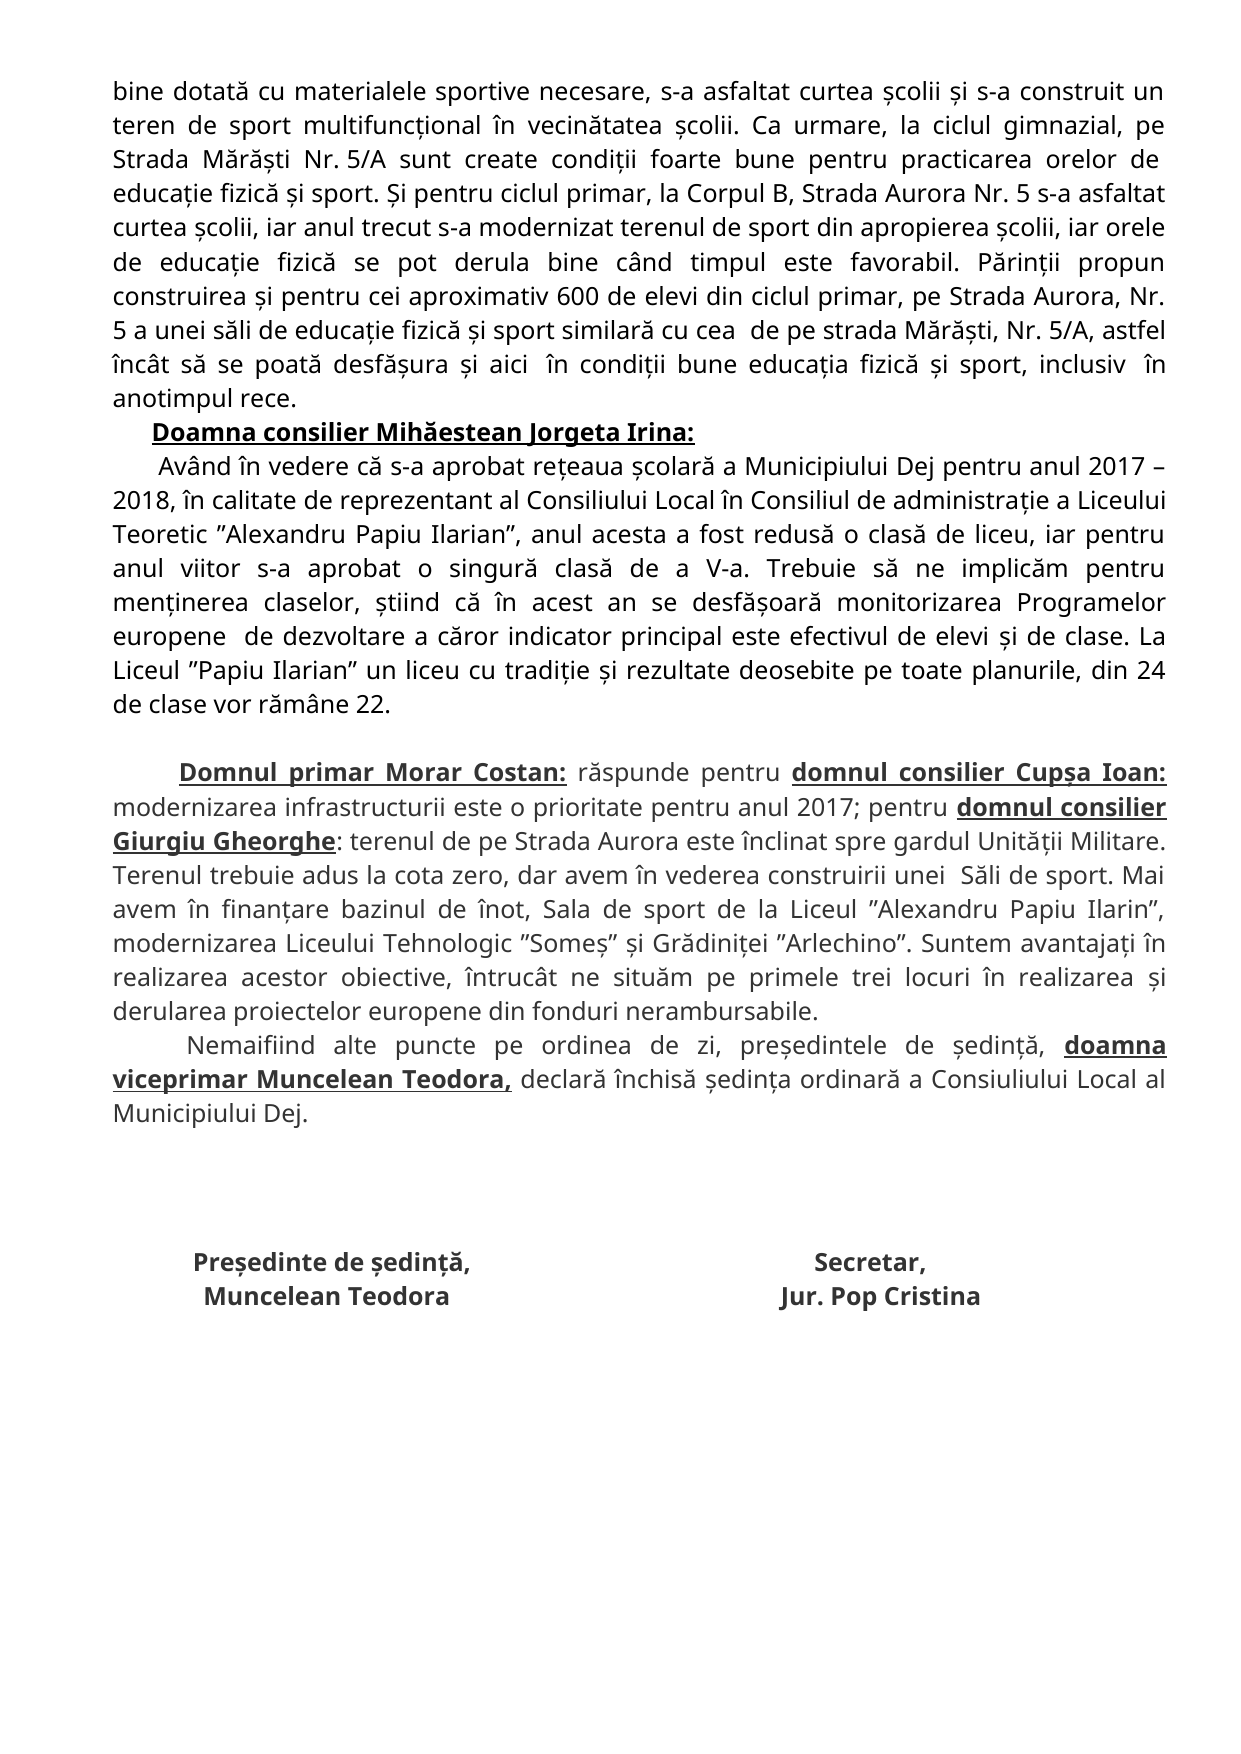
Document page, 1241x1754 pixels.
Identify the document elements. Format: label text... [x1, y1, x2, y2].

text Domnul primar Morar Costan: răspunde pentru domnul consilier Cupșa Ioan: modernizarea infrastructurii este o prioritate pentru anul 2017; pentru domnul consilier Giurgiu Gheorghe: terenul de pe Strada Aurora este înclinat spre gardul Unității Militare. Terenul trebuie adus la cota zero, dar avem în vederea construirii unei Săli de sport. Mai avem în finanțare bazinul de înot, Sala de sport de la Liceul ”Alexandru Papiu Ilarin”, modernizarea Liceului Tehnologic ”Someș” și Grădiniței ”Arlechino”. Suntem avantajați în realizarea acestor obiective, întrucât ne situăm pe primele trei locuri în realizarea și derularea proiectelor europene din fonduri nerambursabile. [112, 755, 1167, 1028]
text Muncelean Teodora Jur. Pop Cristina [112, 1279, 1167, 1313]
text Doamna consilier Mihăestean Jorgeta Irina: [112, 414, 1167, 448]
text Nemaifiind alte puncte pe ordinea de zi, președintele de ședință, doamna viceprimar Muncelean Teodora, declară închisă ședința ordinară a Consiuliului Local al Municipiului Dej. [112, 1028, 1167, 1130]
text Președinte de ședință, Secretar, [112, 1245, 1167, 1279]
text Având în vedere că s-a aprobat rețeaua școlară a Municipiului Dej pentru anul 2017 – 2018, în calitate de reprezentant al Consiliului Local în Consiliul de administrație a Liceului Teoretic ”Alexandru Papiu Ilarian”, anul acesta a fost redusă o clasă de liceu, iar pentru anul viitor s-a aprobat o singură clasă de a V-a. Trebuie să ne implicăm pentru menținerea claselor, știind că în acest an se desfășoară monitorizarea Programelor europene de dezvoltare a căror indicator principal este efectivul de elevi și de clase. La Liceul ”Papiu Ilarian” un liceu cu tradiție și rezultate deosebite pe toate planurile, din 24 de clase vor rămâne 22. [112, 448, 1167, 721]
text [112, 74, 1167, 414]
